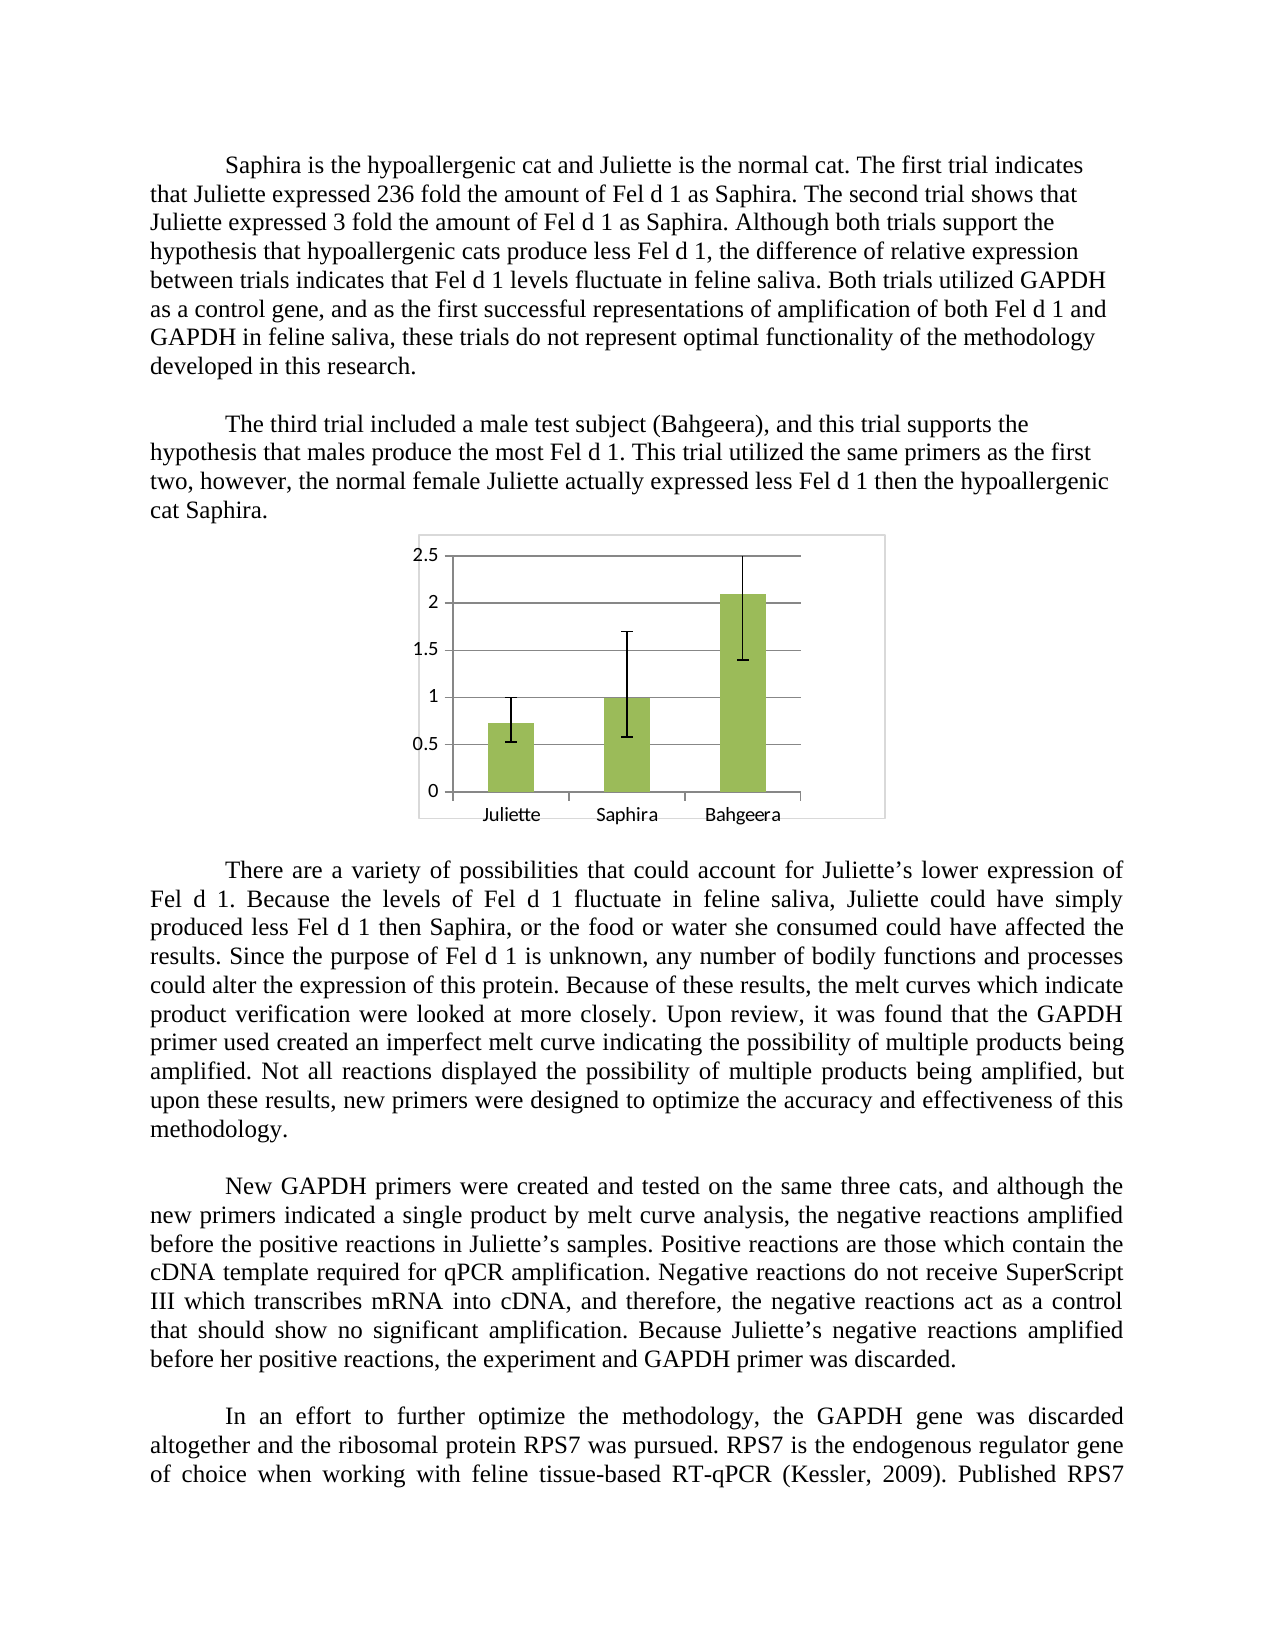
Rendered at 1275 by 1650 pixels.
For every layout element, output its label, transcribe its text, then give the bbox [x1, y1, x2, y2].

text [150, 1401, 1125, 1487]
text Saphira is the hypoallergenic cat and Juliette is the normal cat. The first trial indicates that Juliette expressed 236 fold the amount of Fel d 1 as Saphira. The second trial shows that Juliette expressed 3 fold the amount of Fel d 1 as Saphira. Although both trials support the hypothesis that hypoallergenic cats produce less Fel d 1, the difference of relative expression between trials indicates that Fel d 1 levels fluctuate in feline saliva. Both trials utilized GAPDH as a control gene, and as the first successful representations of amplification of both Fel d 1 and GAPDH in feline saliva, these trials do not represent optimal functionality of the methodology developed in this research. [150, 150, 1125, 380]
text The third trial included a male test subject (Bahgeera), and this trial supports the hypothesis that males produce the most Fel d 1. This trial utilized the same primers as the first two, however, the normal female Juliette actually expressed less Fel d 1 then the hypoallergenic cat Saphira. [150, 409, 1125, 524]
text New GAPDH primers were created and tested on the same three cats, and although the new primers indicated a single product by melt curve analysis, the negative reactions amplified before the positive reactions in Juliette’s samples. Positive reactions are those which contain the cDNA template required for qPCR amplification. Negative reactions do not receive SuperScript III which transcribes mRNA into cDNA, and therefore, the negative reactions act as a control that should show no significant amplification. Because Juliette’s negative reactions amplified before her positive reactions, the experiment and GAPDH primer was discarded. [150, 1171, 1125, 1372]
text There are a variety of possibilities that could account for Juliette’s lower expression of Fel d 1. Because the levels of Fel d 1 fluctuate in feline saliva, Juliette could have simply produced less Fel d 1 then Saphira, or the food or water she consumed could have affected the results. Since the purpose of Fel d 1 is unknown, any number of bodily functions and processes could alter the expression of this protein. Because of these results, the melt curves which indicate product verification were looked at more closely. Upon review, it was found that the GAPDH primer used created an imperfect melt curve indicating the possibility of multiple products being amplified. Not all reactions displayed the possibility of multiple products being amplified, but upon these results, new primers were designed to optimize the accuracy and effectiveness of this methodology. [150, 855, 1125, 1142]
